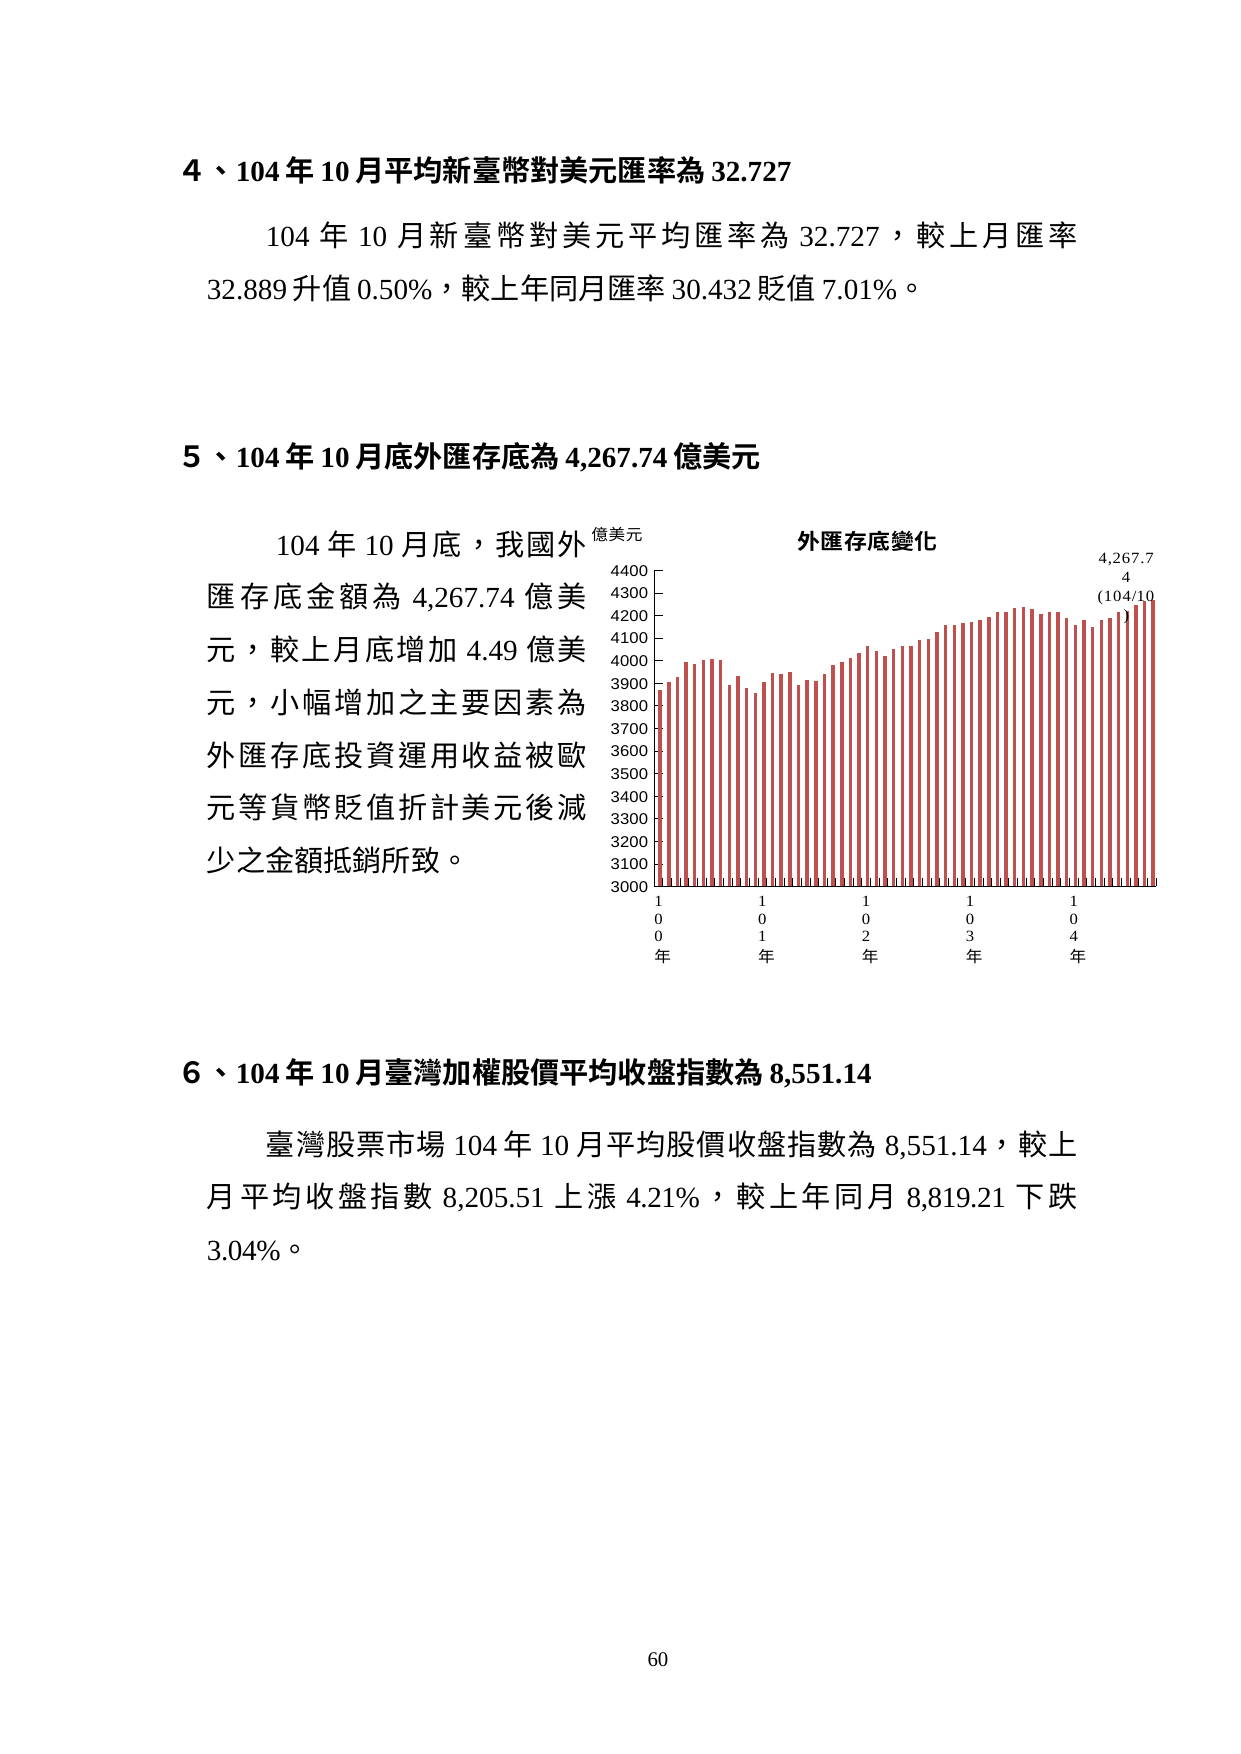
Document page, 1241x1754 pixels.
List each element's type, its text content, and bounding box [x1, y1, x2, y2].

text ４、104年10月平均新臺幣對美元匯率為32.727 [177, 148, 1063, 190]
text ５、104年10月底外匯存底為4,267.74億美元 [177, 417, 1063, 492]
text 104年10月新臺幣對美元平均匯率為32.727，較上月匯率32.889升值0.50%，較上年同月匯率30.432貶值7.01%。 [207, 213, 1078, 308]
text 104年10月底，我國外匯存底金額為4,267.74億美元，較上月底增加4.49億美元，小幅增加之主要因素為外匯存底投資運用收益被歐元等貨幣貶值折計美元後減少之金額抵銷所致。 [207, 521, 586, 880]
text 臺灣股票市場104年10月平均股價收盤指數為8,551.14，較上月平均收盤指數8,205.51上漲4.21%，較上年同月8,819.21下跌3.04%。 [207, 1121, 1078, 1269]
text ６、104年10月臺灣加權股價平均收盤指數為8,551.14 [177, 1049, 1078, 1092]
